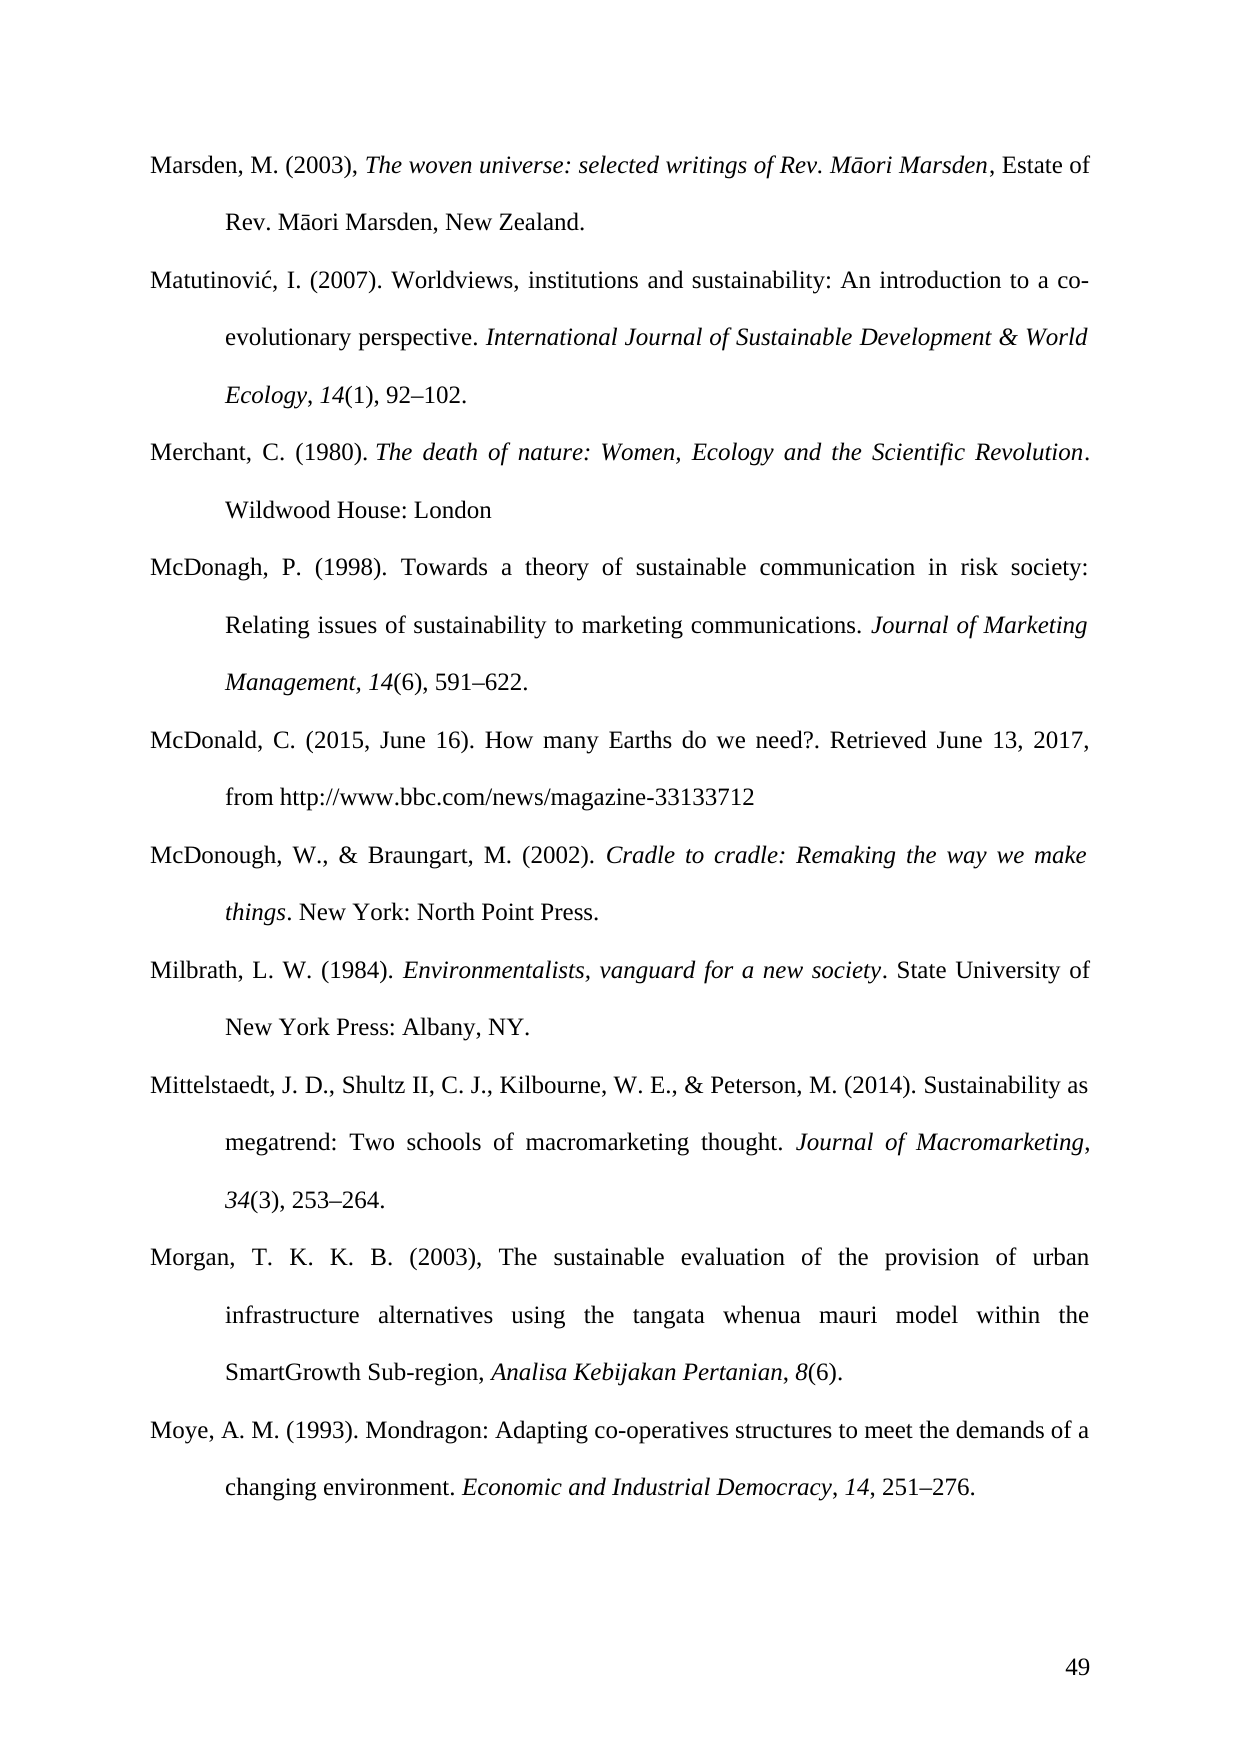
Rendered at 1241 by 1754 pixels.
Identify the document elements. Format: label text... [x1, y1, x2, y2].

text Matutinović, I. (2007). Worldviews, institutions and sustainability: An introduction to a co-evolutionary perspective. International Journal of Sustainable Development & World Ecology, 14(1), 92–102. [150, 265, 1090, 409]
text Marsden, M. (2003), The woven universe: selected writings of Rev. Māori Marsden, Estate of Rev. Māori Marsden, New Zealand. [150, 150, 1090, 236]
text Mittelstaedt, J. D., Shultz II, C. J., Kilbourne, W. E., & Peterson, M. (2014). Sustainability as megatrend: Two schools of macromarketing thought. Journal of Macromarketing, 34(3), 253–264. [150, 1070, 1090, 1214]
text Morgan, T. K. K. B. (2003), The sustainable evaluation of the provision of urban infrastructure alternatives using the tangata whenua mauri model within the SmartGrowth Sub-region, Analisa Kebijakan Pertanian, 8(6). [150, 1242, 1090, 1386]
text Milbrath, L. W. (1984). Environmentalists, vanguard for a new society. State University of New York Press: Albany, NY. [150, 955, 1090, 1041]
text McDonald, C. (2015, June 16). How many Earths do we need?. Retrieved June 13, 2017, from http://www.bbc.com/news/magazine-33133712 [150, 725, 1090, 811]
text Moye, A. M. (1993). Mondragon: Adapting co-operatives structures to meet the demands of a changing environment. Economic and Industrial Democracy, 14, 251–276. [150, 1415, 1090, 1501]
text McDonough, W., & Braungart, M. (2002). Cradle to cradle: Remaking the way we make things. New York: North Point Press. [150, 840, 1090, 926]
text Merchant, C. (1980). The death of nature: Women, Ecology and the Scientific Revolution. Wildwood House: London [150, 437, 1090, 524]
text McDonagh, P. (1998). Towards a theory of sustainable communication in risk society: Relating issues of sustainability to marketing communications. Journal of Marketing Management, 14(6), 591–622. [150, 552, 1090, 696]
